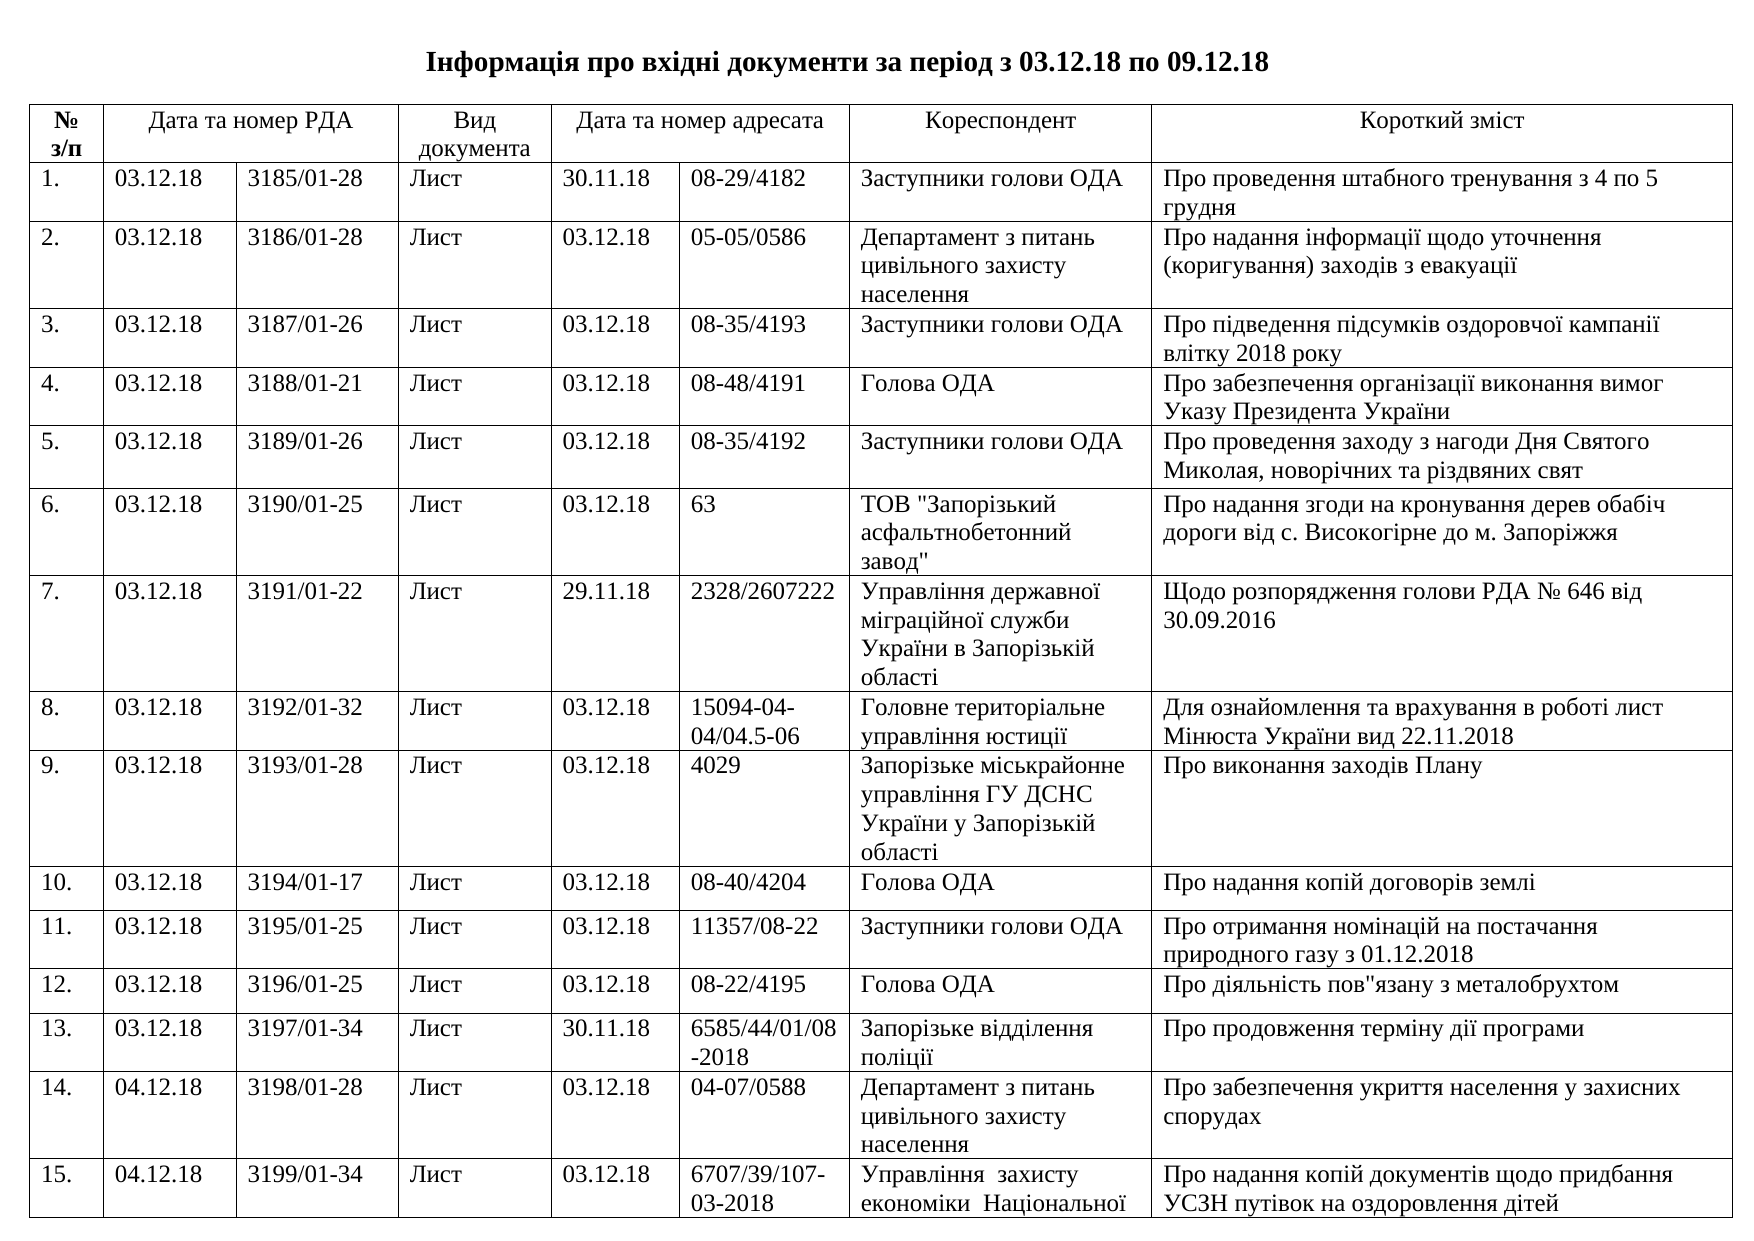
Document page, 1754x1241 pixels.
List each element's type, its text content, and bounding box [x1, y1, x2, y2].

table_cell Про надання копій договорів землі [1152, 867, 1732, 910]
table_cell 03.12.18 [552, 911, 679, 968]
table_cell 14. [30, 1072, 103, 1158]
table_cell 4029 [680, 751, 849, 866]
table_cell Заступники голови ОДА [850, 309, 1151, 367]
table_cell ТОВ "Запорізький асфальтнобетонний завод" [850, 489, 1151, 575]
table_cell 5. [30, 426, 103, 488]
table_cell 03.12.18 [552, 1072, 679, 1158]
table_cell Лист [399, 222, 551, 308]
table_cell Лист [399, 969, 551, 1012]
table_cell 03.12.18 [104, 911, 236, 968]
table_cell 03.12.18 [552, 426, 679, 488]
table_cell 3190/01-25 [237, 489, 398, 575]
table_cell 08-35/4193 [680, 309, 849, 367]
table_header № з/п [30, 105, 103, 162]
table_cell 3. [30, 309, 103, 367]
table_cell Заступники голови ОДА [850, 163, 1151, 221]
table_cell 7. [30, 576, 103, 691]
table_cell 3199/01-34 [237, 1159, 398, 1217]
table_cell 03.12.18 [104, 969, 236, 1012]
table_cell Про надання згоди на кронування дерев обабіч дороги від с. Високогірне до м. Запоріжжя [1152, 489, 1732, 575]
table_cell 30.11.18 [552, 1014, 679, 1071]
table_cell 03.12.18 [552, 867, 679, 910]
table_cell 04-07/0588 [680, 1072, 849, 1158]
table_cell Запорізьке відділення поліції [850, 1014, 1151, 1071]
table_cell Про продовження терміну дії програми [1152, 1014, 1732, 1071]
table_cell 29.11.18 [552, 576, 679, 691]
table_cell Управління державної міграційної служби України в Запорізькій області [850, 576, 1151, 691]
table_cell 15094-04-04/04.5-06 [680, 692, 849, 749]
table_cell 03.12.18 [552, 1159, 679, 1217]
table_cell Голова ОДА [850, 969, 1151, 1012]
table_cell 08-29/4182 [680, 163, 849, 221]
table_cell Лист [399, 911, 551, 968]
table_cell 3185/01-28 [237, 163, 398, 221]
table_header Дата та номер РДА [104, 105, 398, 162]
table_cell 03.12.18 [552, 692, 679, 749]
table_cell Лист [399, 1014, 551, 1071]
table_cell 08-22/4195 [680, 969, 849, 1012]
table_cell 03.12.18 [104, 1014, 236, 1071]
table_cell 04.12.18 [104, 1072, 236, 1158]
table_cell Заступники голови ОДА [850, 911, 1151, 968]
table_cell 4. [30, 368, 103, 425]
table_cell Про забезпечення укриття населення у захисних спорудах [1152, 1072, 1732, 1158]
table_cell Про забезпечення організації виконання вимог Указу Президента України [1152, 368, 1732, 425]
table_cell 2328/2607222 [680, 576, 849, 691]
table_cell Лист [399, 489, 551, 575]
table_header Кореспондент [850, 105, 1151, 162]
table_cell 6707/39/107-03-2018 [680, 1159, 849, 1217]
table_cell 3195/01-25 [237, 911, 398, 968]
table_cell 6. [30, 489, 103, 575]
table_cell 11. [30, 911, 103, 968]
table_cell Головне територіальне управління юстиції [850, 692, 1151, 749]
table_cell Про надання інформації щодо уточнення (коригування) заходів з евакуації [1152, 222, 1732, 308]
table_cell 03.12.18 [104, 751, 236, 866]
table_cell 3192/01-32 [237, 692, 398, 749]
table_header Короткий зміст [1152, 105, 1732, 162]
table_cell 3193/01-28 [237, 751, 398, 866]
table_cell Заступники голови ОДА [850, 426, 1151, 488]
table_cell Лист [399, 692, 551, 749]
table_cell 3186/01-28 [237, 222, 398, 308]
table_cell Про проведення штабного тренування з 4 по 5 грудня [1152, 163, 1732, 221]
table_cell 03.12.18 [552, 309, 679, 367]
table_cell 3197/01-34 [237, 1014, 398, 1071]
table_cell 1. [30, 163, 103, 221]
table_cell 30.11.18 [552, 163, 679, 221]
table_cell 03.12.18 [104, 489, 236, 575]
table_cell Про виконання заходів Плану [1152, 751, 1732, 866]
table_cell Лист [399, 163, 551, 221]
table_cell Про проведення заходу з нагоди Дня Святого Миколая, новорічних та різдвяних свят [1152, 426, 1732, 488]
table_cell Лист [399, 867, 551, 910]
table_cell 3189/01-26 [237, 426, 398, 488]
table_cell Лист [399, 368, 551, 425]
table_cell 03.12.18 [104, 163, 236, 221]
table_cell 05-05/0586 [680, 222, 849, 308]
table_cell 08-35/4192 [680, 426, 849, 488]
table_cell Лист [399, 576, 551, 691]
table_cell 08-48/4191 [680, 368, 849, 425]
table_cell Лист [399, 426, 551, 488]
table_cell 8. [30, 692, 103, 749]
table_cell 03.12.18 [104, 368, 236, 425]
table_cell 3188/01-21 [237, 368, 398, 425]
table_cell 3187/01-26 [237, 309, 398, 367]
table_cell 03.12.18 [104, 867, 236, 910]
table_cell Лист [399, 309, 551, 367]
table_cell 9. [30, 751, 103, 866]
table_cell 03.12.18 [552, 368, 679, 425]
table_cell Департамент з питань цивільного захисту населення [850, 222, 1151, 308]
table_cell 13. [30, 1014, 103, 1071]
table_cell 3191/01-22 [237, 576, 398, 691]
table_cell 3194/01-17 [237, 867, 398, 910]
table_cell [1152, 1159, 1732, 1217]
table_cell Голова ОДА [850, 867, 1151, 910]
table_cell 63 [680, 489, 849, 575]
table_cell 03.12.18 [552, 222, 679, 308]
table_cell 11357/08-22 [680, 911, 849, 968]
table_cell 03.12.18 [104, 309, 236, 367]
table_cell 03.12.18 [104, 576, 236, 691]
table_header Вид документа [399, 105, 551, 162]
table_cell 08-40/4204 [680, 867, 849, 910]
table_cell 04.12.18 [104, 1159, 236, 1217]
table_cell 03.12.18 [552, 969, 679, 1012]
table_cell 3196/01-25 [237, 969, 398, 1012]
table_cell Лист [399, 1072, 551, 1158]
table_cell 03.12.18 [104, 222, 236, 308]
table_cell 03.12.18 [552, 751, 679, 866]
table_cell Лист [399, 751, 551, 866]
table_cell Про діяльність пов"язану з металобрухтом [1152, 969, 1732, 1012]
table_cell Про підведення підсумків оздоровчої кампанії влітку 2018 року [1152, 309, 1732, 367]
table_cell 2. [30, 222, 103, 308]
table_cell Про отримання номінацій на постачання природного газу з 01.12.2018 [1152, 911, 1732, 968]
text Інформація про вхідні документи за період з 03.12.18 по 09.12.18 [44, 44, 1651, 78]
table_cell Голова ОДА [850, 368, 1151, 425]
table_cell 03.12.18 [104, 692, 236, 749]
table_cell 15. [30, 1159, 103, 1217]
table_cell 6585/44/01/08-2018 [680, 1014, 849, 1071]
table_cell Запорізьке міськрайонне управління ГУ ДСНС України у Запорізькій області [850, 751, 1151, 866]
table_header Дата та номер адресата [552, 105, 849, 162]
table_cell 03.12.18 [552, 489, 679, 575]
table_cell 3198/01-28 [237, 1072, 398, 1158]
table_cell Для ознайомлення та врахування в роботі лист Мінюста України вид 22.11.2018 [1152, 692, 1732, 749]
table_cell Щодо розпорядження голови РДА № 646 від 30.09.2016 [1152, 576, 1732, 691]
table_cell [850, 1159, 1151, 1217]
table_cell 03.12.18 [104, 426, 236, 488]
table_cell Лист [399, 1159, 551, 1217]
table_cell 12. [30, 969, 103, 1012]
table_cell Департамент з питань цивільного захисту населення [850, 1072, 1151, 1158]
table_cell 10. [30, 867, 103, 910]
